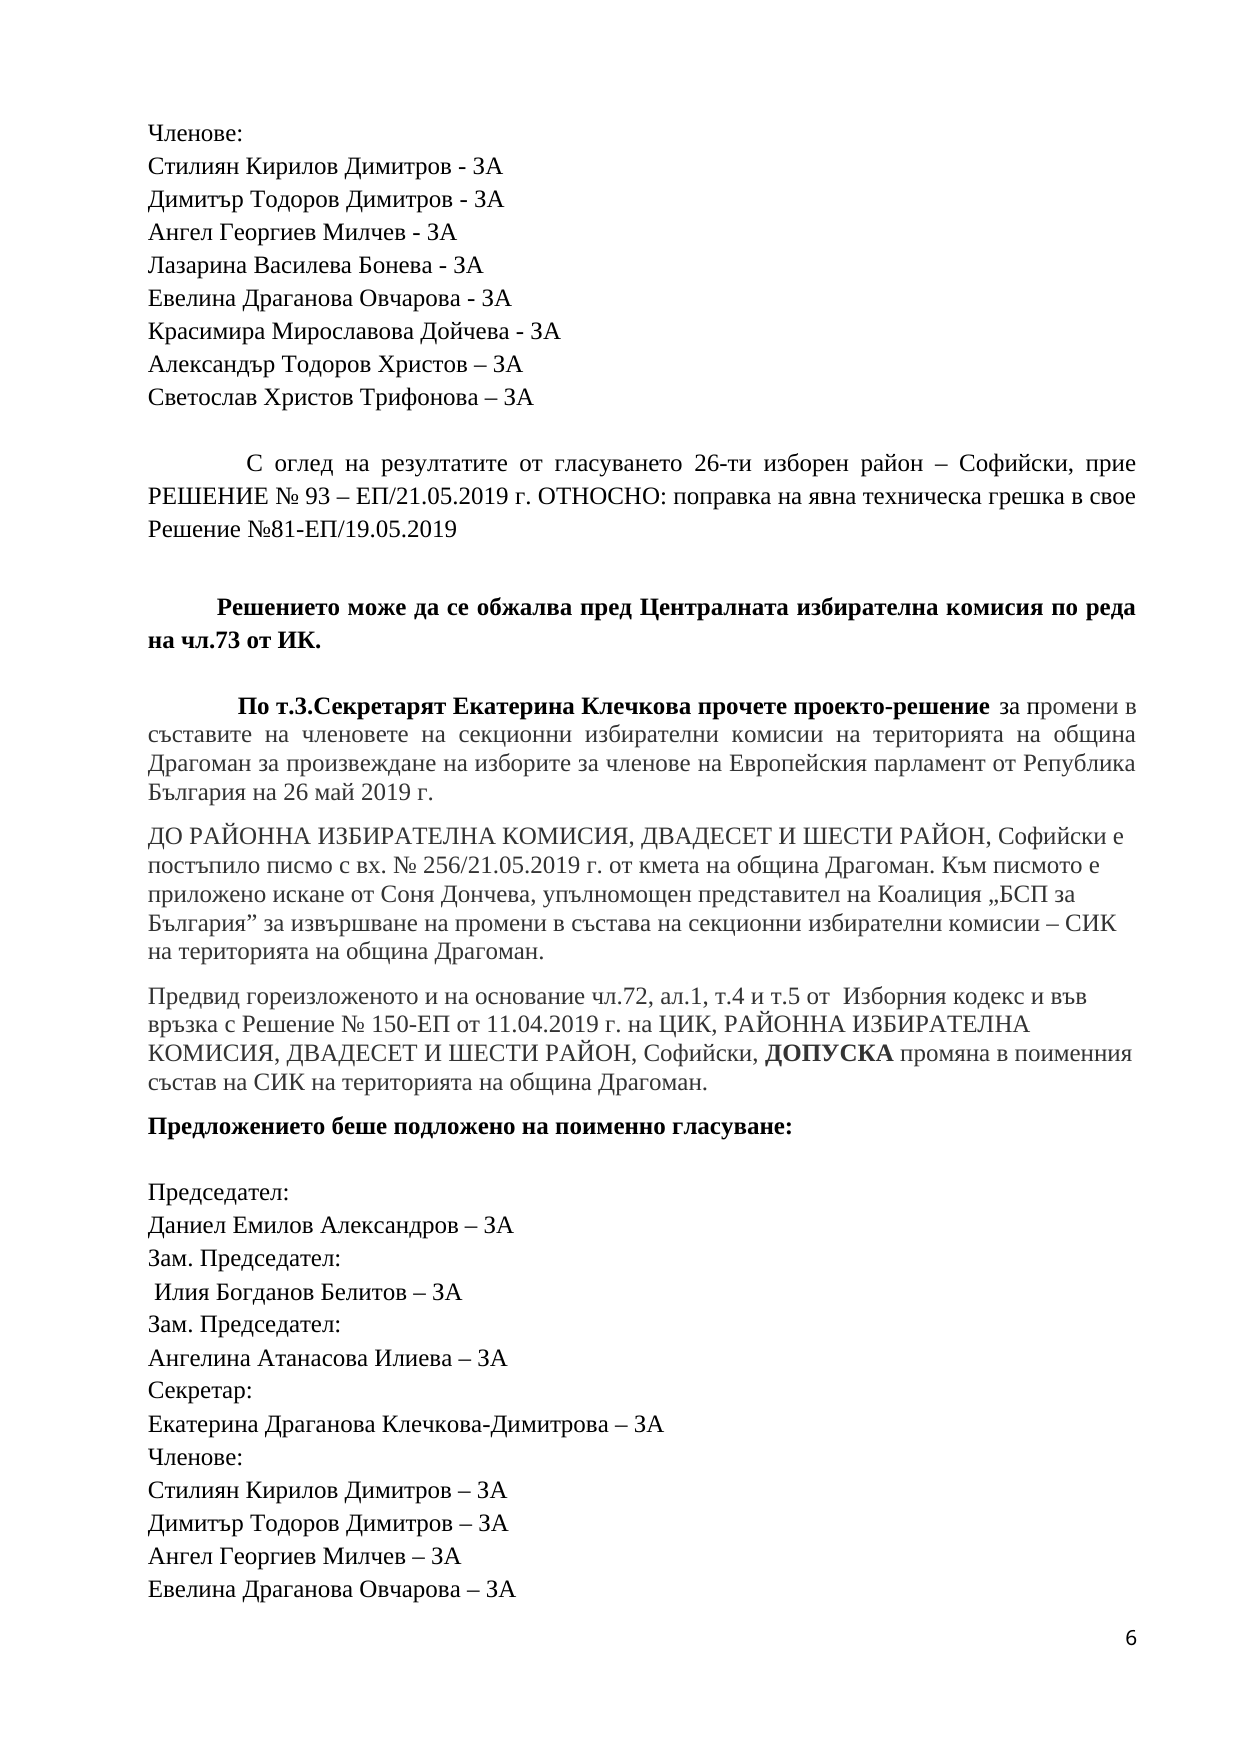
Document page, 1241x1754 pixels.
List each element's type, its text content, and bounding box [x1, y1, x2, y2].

text Предложението беше подложено на поименно гласуване: [148, 1111, 1137, 1140]
text Зам. Председател: [148, 1309, 1137, 1338]
text Зам. Председател: [148, 1243, 1137, 1272]
text Секретар: [148, 1376, 1137, 1404]
text Решението може да се обжалва пред Централната избирателна комисия по реда на чл.73 от ИК. [148, 592, 1137, 653]
text Ангел Георгиев Милчев - ЗА [148, 217, 1137, 246]
text Стилиян Кирилов Димитров – ЗА [148, 1475, 1137, 1503]
text Димитър Тодоров Димитров - ЗА [148, 184, 1137, 213]
text ДО РАЙОННА ИЗБИРАТЕЛНА КОМИСИЯ, ДВАДЕСЕТ И ШЕСТИ РАЙОН, Софийски е постъпило писмо с вх. № 256/21.05.2019 г. от кмета на община Драгоман. Към писмото е приложено искане от Соня Дончева, упълномощен представител на Коалиция „БСП за България” за извършване на промени в състава на секционни избирателни комисии – СИК на територията на община Драгоман. [148, 821, 1137, 965]
text Илия Богданов Белитов – ЗА [148, 1277, 1137, 1305]
text Евелина Драганова Овчарова - ЗА [148, 283, 1137, 312]
text Ангелина Атанасова Илиева – ЗА [148, 1343, 1137, 1371]
text Членове: [148, 118, 1137, 147]
text Александър Тодоров Христов – ЗА [148, 349, 1137, 378]
text Светослав Христов Трифонова – ЗА [148, 382, 1137, 411]
text По т.3.Секретарят Екатерина Клечкова прочете проекто-решение за промени в съставите на членовете на секционни избирателни комисии на територията на община Драгоман за произвеждане на изборите за членове на Европейския парламент от Република България на 26 май 2019 г. [148, 691, 1137, 806]
text Екатерина Драганова Клечкова-Димитрова – ЗА [148, 1409, 1137, 1437]
text Членове: [148, 1442, 1137, 1470]
text Красимира Мирославова Дойчева - ЗА [148, 316, 1137, 345]
text Стилиян Кирилов Димитров - ЗА [148, 151, 1137, 180]
text Лазарина Василева Бонева - ЗА [148, 250, 1137, 279]
text С оглед на резултатите от гласуването 26-ти изборен район – Софийски, прие РЕШЕНИЕ № 93 – ЕП/21.05.2019 г. ОТНОСНО: поправка на явна техническа грешка в свое Решение №81-ЕП/19.05.2019 [148, 448, 1137, 543]
text Ангел Георгиев Милчев – ЗА [148, 1541, 1137, 1569]
text Даниел Емилов Александров – ЗА [148, 1211, 1137, 1239]
text Евелина Драганова Овчарова – ЗА [148, 1574, 1137, 1602]
text Димитър Тодоров Димитров – ЗА [148, 1508, 1137, 1536]
text Председател: [148, 1177, 1137, 1206]
text Предвид гореизложеното и на основание чл.72, ал.1, т.4 и т.5 от Изборния кодекс и във връзка с Решение № 150-ЕП от 11.04.2019 г. на ЦИК, РАЙОННА ИЗБИРАТЕЛНА КОМИСИЯ, ДВАДЕСЕТ И ШЕСТИ РАЙОН, Софийски, ДОПУСКА промяна в поименния състав на СИК на територията на община Драгоман. [148, 981, 1137, 1096]
